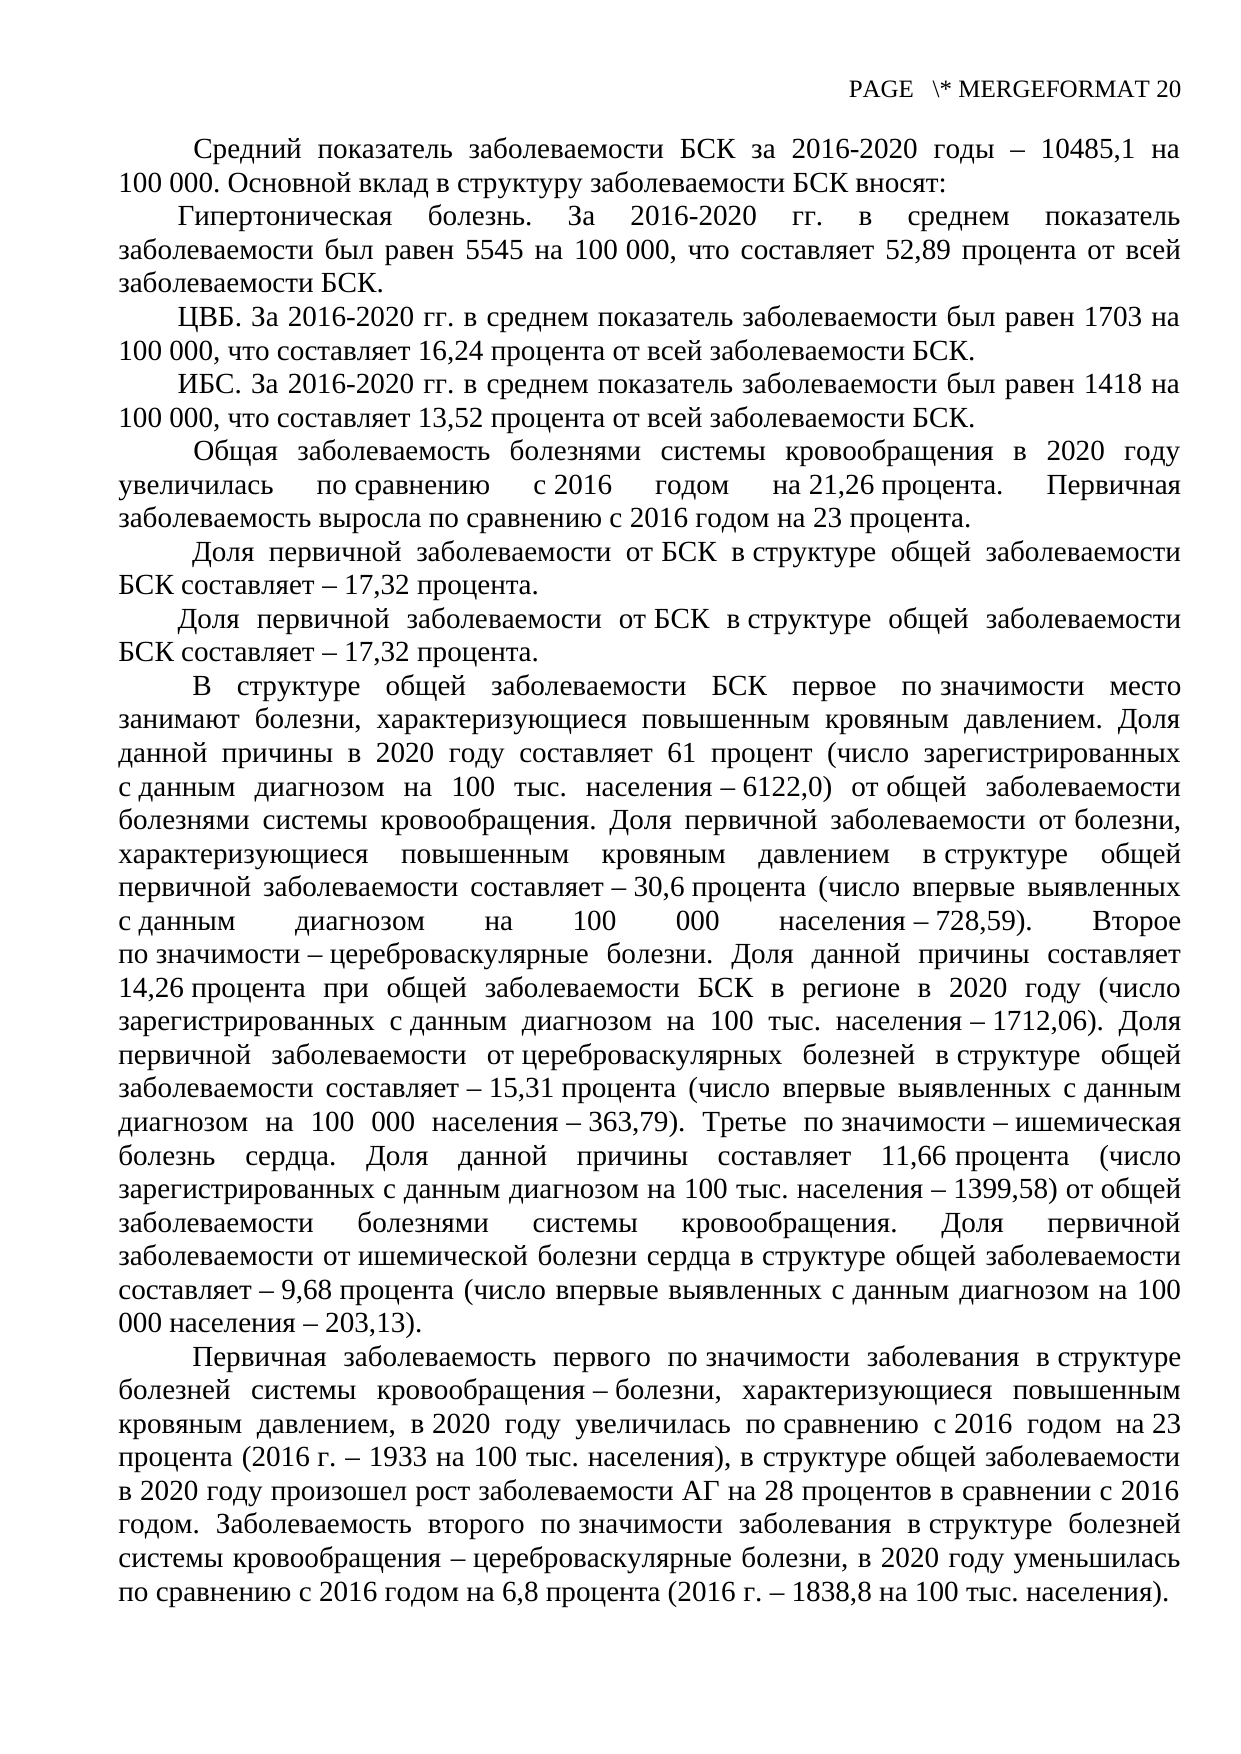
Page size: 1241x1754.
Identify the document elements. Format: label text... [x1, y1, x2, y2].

text Средний показатель заболеваемости БСК за 2016-2020 годы – 10485,1 на 100 000. Основной вклад в структуру заболеваемости БСК вносят: [118, 131, 1181, 198]
list ЦВБ. За 2016-2020 гг. в среднем показатель заболеваемости был равен 1703 на 100 000, что составляет 16,24 процента от всей заболеваемости БСК. [118, 299, 1181, 366]
text Доля первичной заболеваемости от БСК в структуре общей заболеваемости БСК составляет – 17,32 процента. [118, 534, 1181, 601]
text В структуре общей заболеваемости БСК первое по значимости место занимают болезни, характеризующиеся повышенным кровяным давлением. Доля данной причины в 2020 году составляет 61 процент (число зарегистрированных с данным диагнозом на 100 тыс. населения – 6122,0) от общей заболеваемости болезнями системы кровообращения. Доля первичной заболеваемости от болезни, характеризующиеся повышенным кровяным давлением в структуре общей первичной заболеваемости составляет – 30,6 процента (число впервые выявленных с данным диагнозом на 100 000 населения – 728,59). Второе по значимости – цереброваскулярные болезни. Доля данной причины составляет 14,26 процента при общей заболеваемости БСК в регионе в 2020 году (число зарегистрированных с данным диагнозом на 100 тыс. населения – 1712,06). Доля первичной заболеваемости от цереброваскулярных болезней в структуре общей заболеваемости составляет – 15,31 процента (число впервые выявленных с данным диагнозом на 100 000 населения – 363,79). Третье по значимости – ишемическая болезнь сердца. Доля данной причины составляет 11,66 процента (число зарегистрированных с данным диагнозом на 100 тыс. населения – 1399,58) от общей заболеваемости болезнями системы кровообращения. Доля первичной заболеваемости от ишемической болезни сердца в структуре общей заболеваемости составляет – 9,68 процента (число впервые выявленных с данным диагнозом на 100 000 населения – 203,13). [118, 668, 1181, 1339]
list Гипертоническая болезнь. За 2016-2020 гг. в среднем показатель заболеваемости был равен 5545 на 100 000, что составляет 52,89 процента от всей заболеваемости БСК. [118, 198, 1181, 299]
list ИБС. За 2016-2020 гг. в среднем показатель заболеваемости был равен 1418 на 100 000, что составляет 13,52 процента от всей заболеваемости БСК. [118, 366, 1181, 433]
text Доля первичной заболеваемости от БСК в структуре общей заболеваемости БСК составляет – 17,32 процента. [118, 601, 1181, 668]
text Общая заболеваемость болезнями системы кровообращения в 2020 году увеличилась по сравнению с 2016 годом на 21,26 процента. Первичная заболеваемость выросла по сравнению с 2016 годом на 23 процента. [118, 433, 1181, 534]
text Первичная заболеваемость первого по значимости заболевания в структуре болезней системы кровообращения – болезни, характеризующиеся повышенным кровяным давлением, в 2020 году увеличилась по сравнению с 2016 годом на 23 процента (2016 г. – 1933 на 100 тыс. населения), в структуре общей заболеваемости в 2020 году произошел рост заболеваемости АГ на 28 процентов в сравнении с 2016 годом. Заболеваемость второго по значимости заболевания в структуре болезней системы кровообращения – цереброваскулярные болезни, в 2020 году уменьшилась по сравнению с 2016 годом на 6,8 процента (2016 г. – 1838,8 на 100 тыс. населения). [118, 1339, 1181, 1607]
